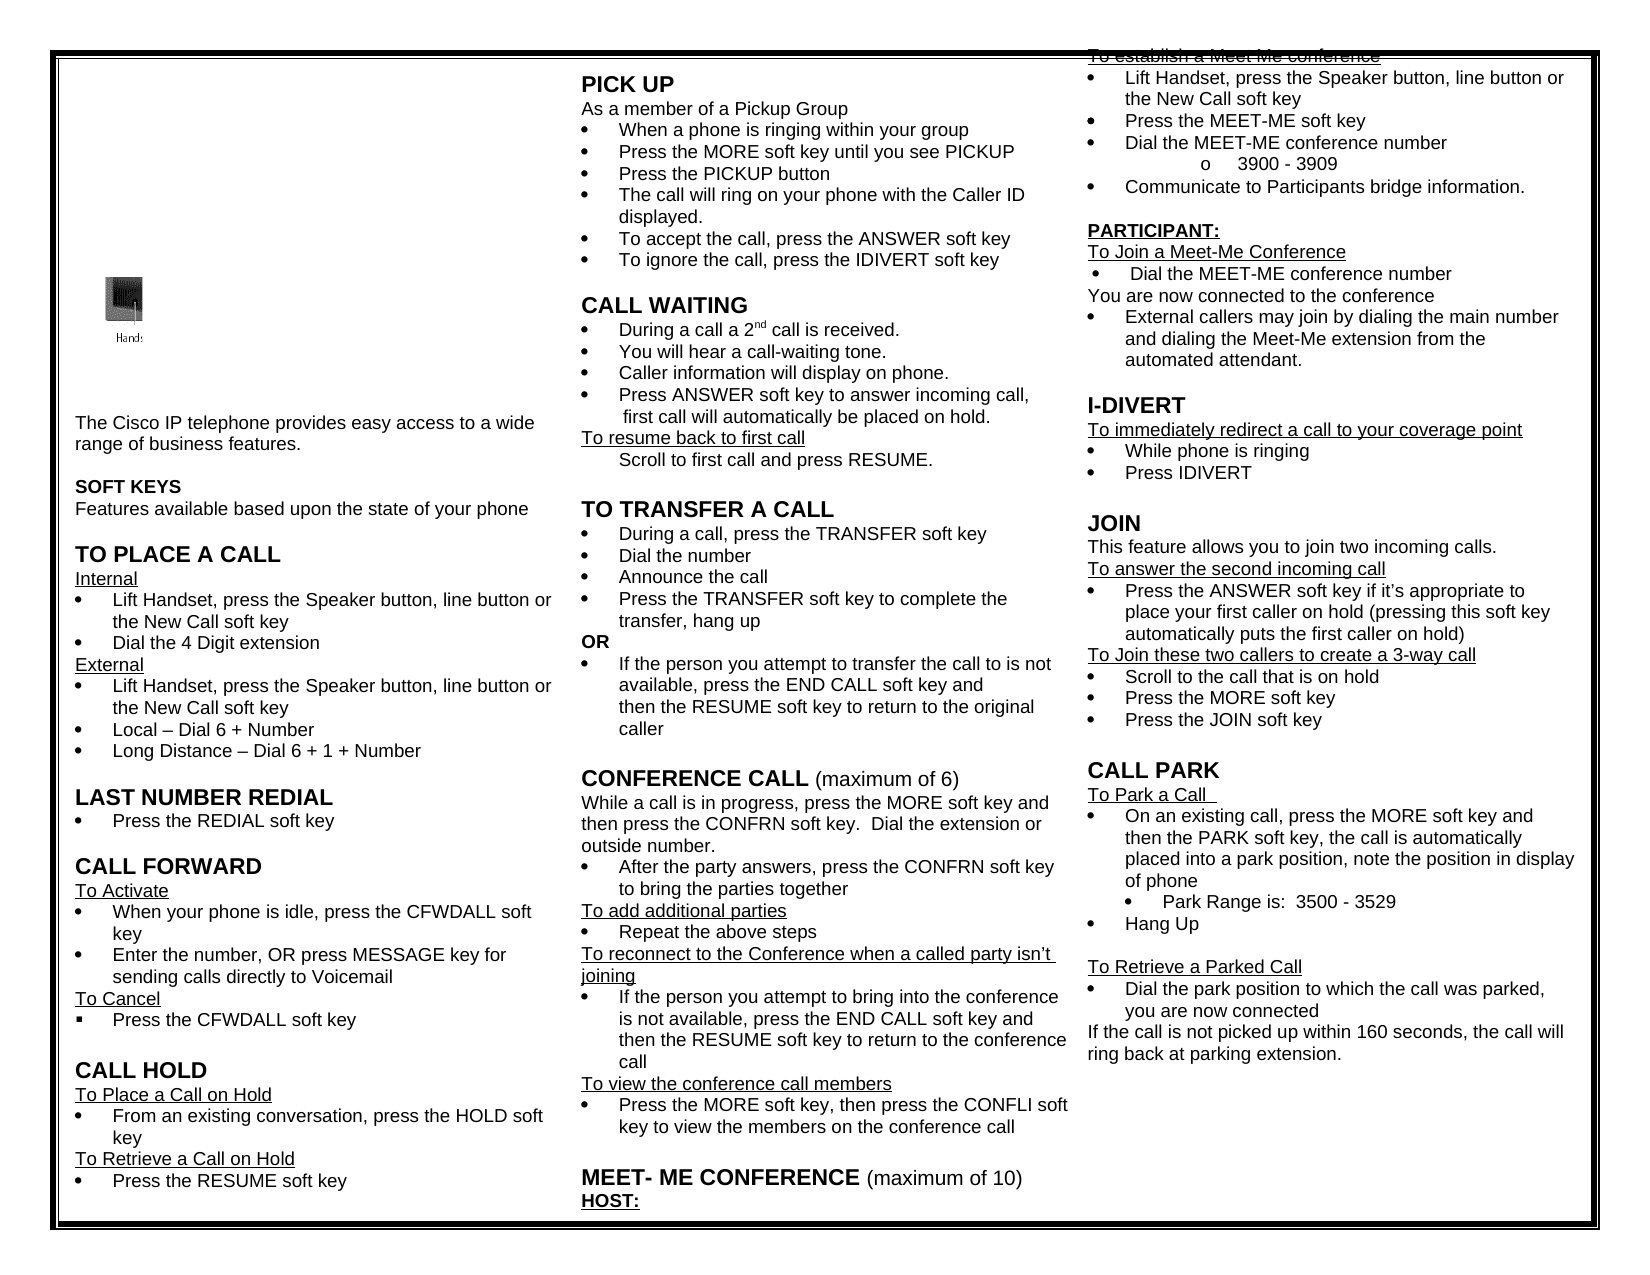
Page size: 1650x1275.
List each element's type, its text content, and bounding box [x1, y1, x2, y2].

subtitle PARTICIPANT: [1087, 219, 1575, 241]
list You will hear a call-waiting tone. [581, 340, 1069, 362]
list If the person you attempt to bring into the conference is not available, press the END CALL soft key and then the RESUME soft key to return to the conference call [581, 986, 1069, 1072]
list While phone is ringing [1087, 440, 1575, 462]
text If the call is not picked up within 160 seconds, the call will ring back at parking extension. [1087, 1021, 1575, 1064]
list Dial the MEET-ME conference number [1092, 263, 1575, 284]
picture [102, 277, 146, 377]
list Lift Handset, press the Speaker button, line button or the New Call soft key [75, 675, 562, 718]
list Dial the number [581, 544, 1069, 566]
subtitle To Place a Call on Hold [75, 1083, 562, 1105]
subtitle While a call is in progress, press the MORE soft key and then press the CONFRN soft key. Dial the extension or outside number. [581, 792, 1069, 856]
subtitle LAST NUMBER REDIAL [75, 783, 562, 810]
subtitle To Retrieve a Parked Call [1087, 956, 1575, 978]
list Press the RESUME soft key [75, 1170, 562, 1191]
list To reconnect to the Conference when a called party isn’t joining [581, 943, 1069, 986]
list Press the ANSWER soft key if it’s appropriate to place your first caller on hold (pressing this soft key automatically puts the first caller on hold) [1087, 579, 1575, 644]
list Dial the park position to which the call was parked, you are now connected [1087, 978, 1575, 1021]
list Hang Up [1087, 913, 1575, 935]
subtitle To Retrieve a Call on Hold [75, 1148, 562, 1170]
list To accept the call, press the ANSWER soft key [581, 227, 1069, 249]
subtitle To answer the second incoming call [1087, 558, 1575, 579]
list Lift Handset, press the Speaker button, line button or the New Call soft key [1087, 67, 1575, 110]
list When a phone is ringing within your group [581, 119, 1069, 141]
subtitle PICK UP [581, 71, 1069, 98]
subtitle To Activate [75, 879, 562, 901]
text then the RESUME soft key to return to the original caller [619, 696, 1069, 739]
text This feature allows you to join two incoming calls. [1087, 536, 1575, 558]
list Press the MORE soft key until you see PICKUP [581, 141, 1069, 163]
list Features available based upon the state of your phone [75, 498, 562, 519]
list Scroll to the call that is on hold [1087, 666, 1575, 687]
list Communicate to Participants bridge information. [1087, 176, 1575, 198]
subtitle External [75, 654, 562, 675]
subtitle To resume back to first call [581, 427, 1069, 448]
list Long Distance – Dial 6 + 1 + Number [75, 740, 562, 762]
list Local – Dial 6 + Number [75, 718, 562, 740]
list After the party answers, press the CONFRN soft key to bring the parties together [581, 856, 1069, 899]
list Press the MORE soft key [1087, 687, 1575, 709]
list From an existing conversation, press the HOLD soft key [75, 1105, 562, 1148]
text As a member of a Pickup Group [581, 98, 1069, 119]
list Press the CFWDALL soft key [75, 1009, 562, 1031]
text You are now connected to the conference [1087, 284, 1575, 306]
text first call will automatically be placed on hold. [581, 405, 1069, 427]
subtitle CONFERENCE CALL (maximum of 6) [581, 765, 1069, 792]
list Press the MEET-ME soft key [1087, 110, 1575, 131]
list Press the JOIN soft key [1087, 709, 1575, 731]
text The Cisco IP telephone provides easy access to a wide range of business features. [75, 412, 562, 455]
list Press the MORE soft key, then press the CONFLI soft key to view the members on the conference call [581, 1094, 1069, 1137]
subtitle To add additional parties [581, 899, 1069, 921]
list During a call, press the TRANSFER soft key [581, 523, 1069, 544]
list Press ANSWER soft key to answer incoming call, [581, 384, 1069, 405]
subtitle CALL WAITING [581, 292, 1069, 319]
list Press the REDIAL soft key [75, 810, 562, 831]
subtitle I-DIVERT [1087, 392, 1575, 419]
list Enter the number, OR press MESSAGE key for sending calls directly to Voicemail [75, 944, 562, 987]
list Press the TRANSFER soft key to complete the transfer, hang up [581, 588, 1069, 631]
subtitle To view the conference call members [581, 1072, 1069, 1094]
list During a call a 2nd call is received. [581, 319, 1069, 340]
list Dial the MEET-ME conference number [1087, 131, 1575, 153]
subtitle CALL FORWARD [75, 853, 562, 879]
subtitle To Park a Call [1087, 783, 1575, 805]
subtitle To Cancel [75, 987, 562, 1009]
list To ignore the call, press the IDIVERT soft key [581, 249, 1069, 271]
subtitle TO PLACE A CALL [75, 541, 562, 567]
list If the person you attempt to transfer the call to is not available, press the END CALL soft key and [581, 653, 1069, 696]
list Announce the call [581, 566, 1069, 588]
subtitle TO TRANSFER A CALL [581, 496, 1069, 523]
list Press the PICKUP button [581, 163, 1069, 184]
subtitle To immediately redirect a call to your coverage point [1087, 419, 1575, 440]
list 3900 - 3909 [1200, 153, 1575, 176]
subtitle Internal [75, 567, 562, 589]
subtitle OR [581, 631, 1069, 653]
list Caller information will display on phone. [581, 362, 1069, 384]
subtitle JOIN [1087, 510, 1575, 536]
list The call will ring on your phone with the Caller ID displayed. [581, 184, 1069, 227]
list Lift Handset, press the Speaker button, line button or the New Call soft key [75, 589, 562, 632]
list On an existing call, press the MORE soft key and then the PARK soft key, the call is automatically placed into a park position, note the position in display of phone [1087, 805, 1575, 891]
subtitle To Join a Meet-Me Conference [1087, 241, 1575, 263]
subtitle MEET- ME CONFERENCE (maximum of 10) [581, 1163, 1069, 1190]
text HOST: [581, 1190, 1069, 1211]
list External callers may join by dialing the main number and dialing the Meet-Me extension from the automated attendant. [1087, 306, 1575, 371]
subtitle CALL HOLD [75, 1057, 562, 1083]
subtitle Scroll to first call and press RESUME. [619, 448, 1069, 470]
list Press IDIVERT [1087, 462, 1575, 483]
list is: 3500 - 3529 [1125, 891, 1575, 913]
subtitle SOFT KEYS [75, 476, 562, 498]
subtitle To Join these two callers to create a 3-way call [1087, 644, 1575, 666]
list Dial the 4 Digit extension [75, 632, 562, 654]
list Repeat the above steps [581, 921, 1069, 943]
list When your phone is idle, press the CFWDALL soft key [75, 901, 562, 944]
